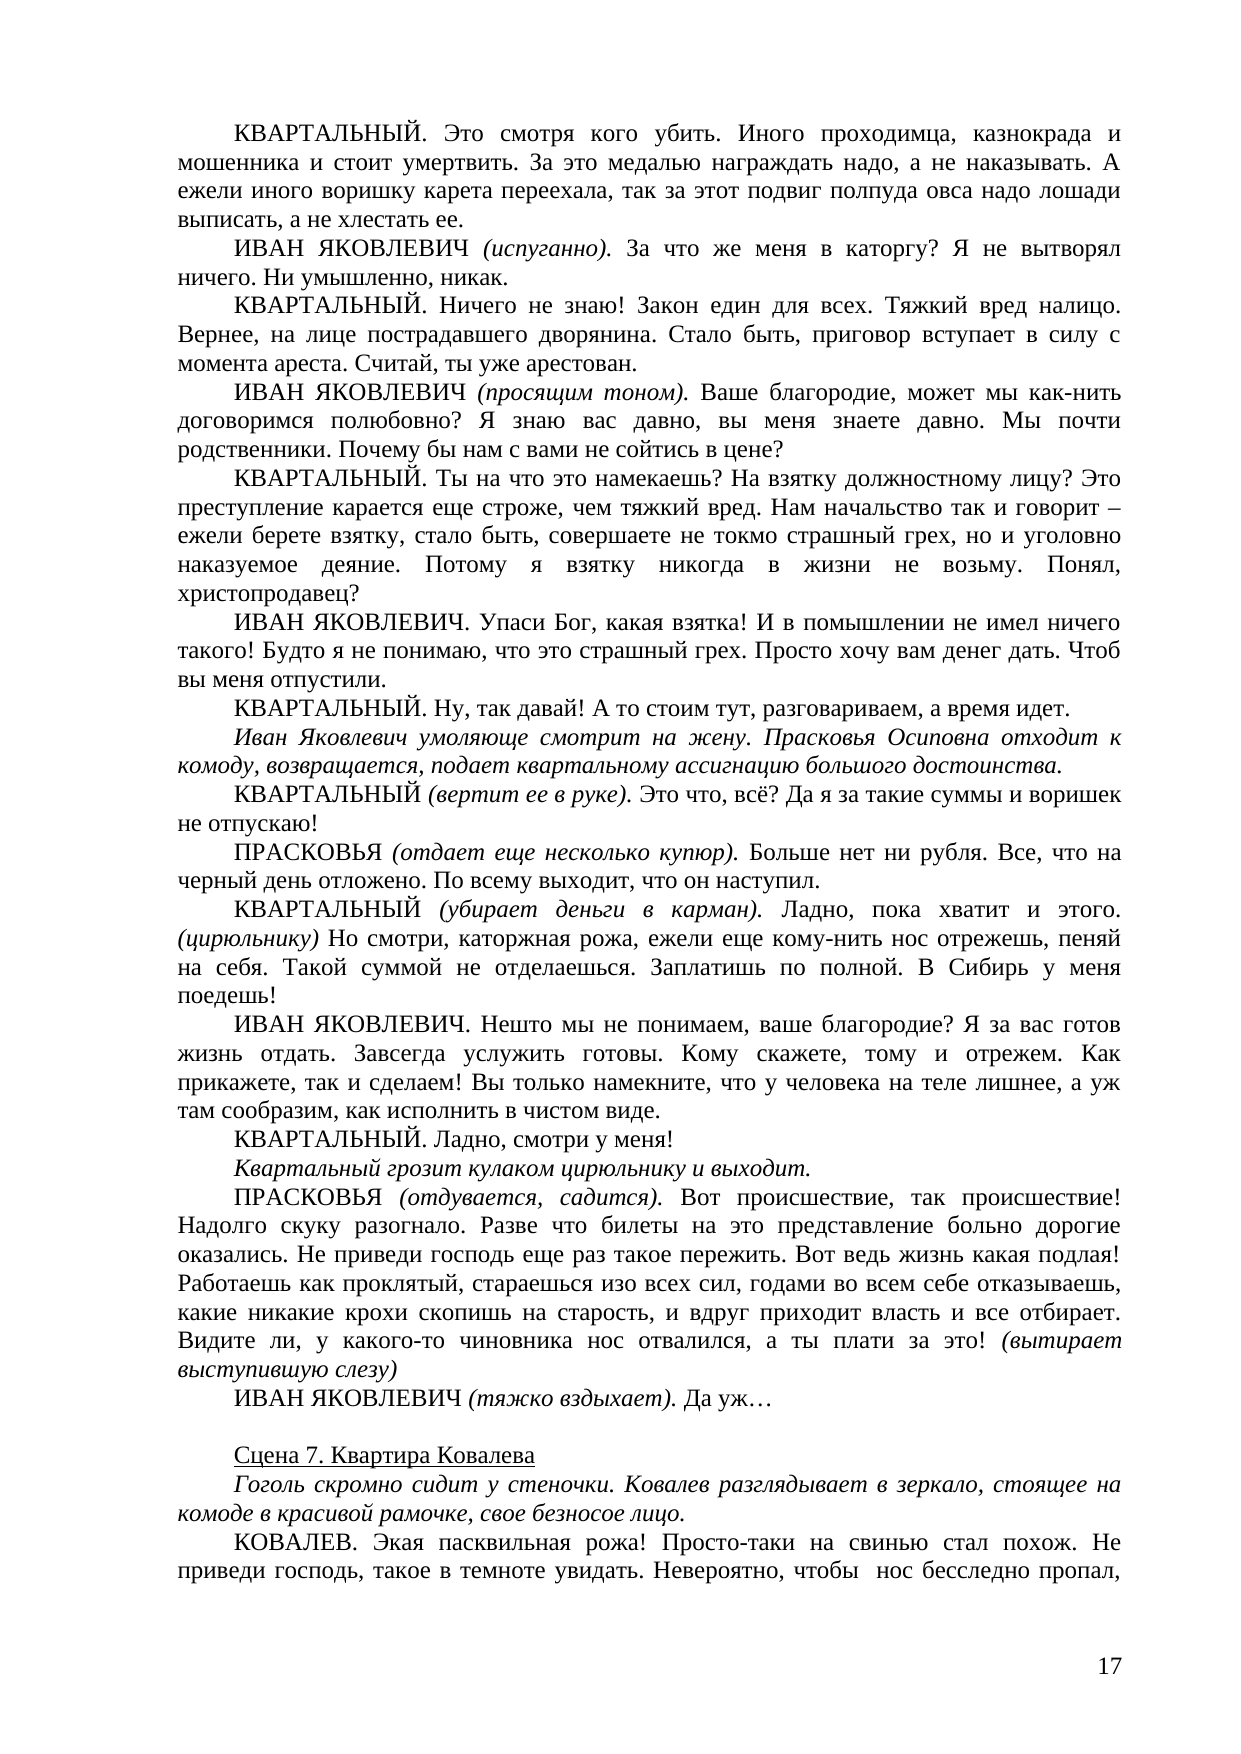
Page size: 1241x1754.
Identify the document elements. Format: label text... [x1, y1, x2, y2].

text Сцена 7. Квартира Ковалева [177, 1441, 1122, 1469]
text ПРАСКОВЬЯ (отдувается, садится). Вот происшествие, так происшествие! Надолго скуку разогнало. Разве что билеты на это представление больно дорогие оказались. Не приведи господь еще раз такое пережить. Вот ведь жизнь какая подлая! Работаешь как проклятый, стараешься изо всех сил, годами во всем себе отказываешь, какие никакие крохи скопишь на старость, и вдруг приходит власть и все отбирает. Видите ли, у какого-то чиновника нос отвалился, а ты плати за это! (вытирает выступившую слезу) [177, 1182, 1122, 1383]
text Иван Яковлевич умоляюще смотрит на жену. Прасковья Осиповна отходит к комоду, возвращается, подает квартальному ассигнацию большого достоинства. [177, 722, 1122, 779]
text ИВАН ЯКОВЛЕВИЧ (тяжко вздыхает). Да уж… [177, 1383, 1122, 1412]
text Квартальный грозит кулаком цирюльнику и выходит. [177, 1153, 1122, 1182]
text Гоголь скромно сидит у стеночки. Ковалев разглядывает в зеркало, стоящее на комоде в красивой рамочке, свое безносое лицо. [177, 1469, 1122, 1527]
text КВАРТАЛЬНЫЙ. Ты на что это намекаешь? На взятку должностному лицу? Это преступление карается еще строже, чем тяжкий вред. Нам начальство так и говорит – ежели берете взятку, стало быть, совершаете не токмо страшный грех, но и уголовно наказуемое деяние. Потому я взятку никогда в жизни не возьму. Понял, христопродавец? [177, 463, 1122, 607]
text КВАРТАЛЬНЫЙ. Ну, так давай! А то стоим тут, разговариваем, а время идет. [177, 693, 1122, 722]
text КВАРТАЛЬНЫЙ. Ладно, смотри у меня! [177, 1124, 1122, 1153]
text ИВАН ЯКОВЛЕВИЧ (просящим тоном). Ваше благородие, может мы как-нить договоримся полюбовно? Я знаю вас давно, вы меня знаете давно. Мы почти родственники. Почему бы нам с вами не сойтись в цене? [177, 377, 1122, 463]
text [177, 1527, 1122, 1584]
text ИВАН ЯКОВЛЕВИЧ. Упаси Бог, какая взятка! И в помышлении не имел ничего такого! Будто я не понимаю, что это страшный грех. Просто хочу вам денег дать. Чтоб вы меня отпустили. [177, 607, 1122, 693]
text КВАРТАЛЬНЫЙ. Ничего не знаю! Закон един для всех. Тяжкий вред налицо. Вернее, на лице пострадавшего дворянина. Стало быть, приговор вступает в силу с момента ареста. Считай, ты уже арестован. [177, 291, 1122, 377]
text ИВАН ЯКОВЛЕВИЧ (испуганно). За что же меня в каторгу? Я не вытворял ничего. Ни умышленно, никак. [177, 233, 1122, 291]
text КВАРТАЛЬНЫЙ. Это смотря кого убить. Иного проходимца, казнокрада и мошенника и стоит умертвить. За это медалью награждать надо, а не наказывать. А ежели иного воришку карета переехала, так за этот подвиг полпуда овса надо лошади выписать, а не хлестать ее. [177, 118, 1122, 233]
text ИВАН ЯКОВЛЕВИЧ. Нешто мы не понимаем, ваше благородие? Я за вас готов жизнь отдать. Завсегда услужить готовы. Кому скажете, тому и отрежем. Как прикажете, так и сделаем! Вы только намекните, что у человека на теле лишнее, а уж там сообразим, как исполнить в чистом виде. [177, 1009, 1122, 1124]
text ПРАСКОВЬЯ (отдает еще несколько купюр). Больше нет ни рубля. Все, что на черный день отложено. По всему выходит, что он наступил. [177, 837, 1122, 894]
text КВАРТАЛЬНЫЙ (убирает деньги в карман). Ладно, пока хватит и этого. (цирюльнику) Но смотри, каторжная рожа, ежели еще кому-нить нос отрежешь, пеняй на себя. Такой суммой не отделаешься. Заплатишь по полной. В Сибирь у меня поедешь! [177, 894, 1122, 1009]
text КВАРТАЛЬНЫЙ (вертит ее в руке). Это что, всё? Да я за такие суммы и воришек не отпускаю! [177, 779, 1122, 837]
